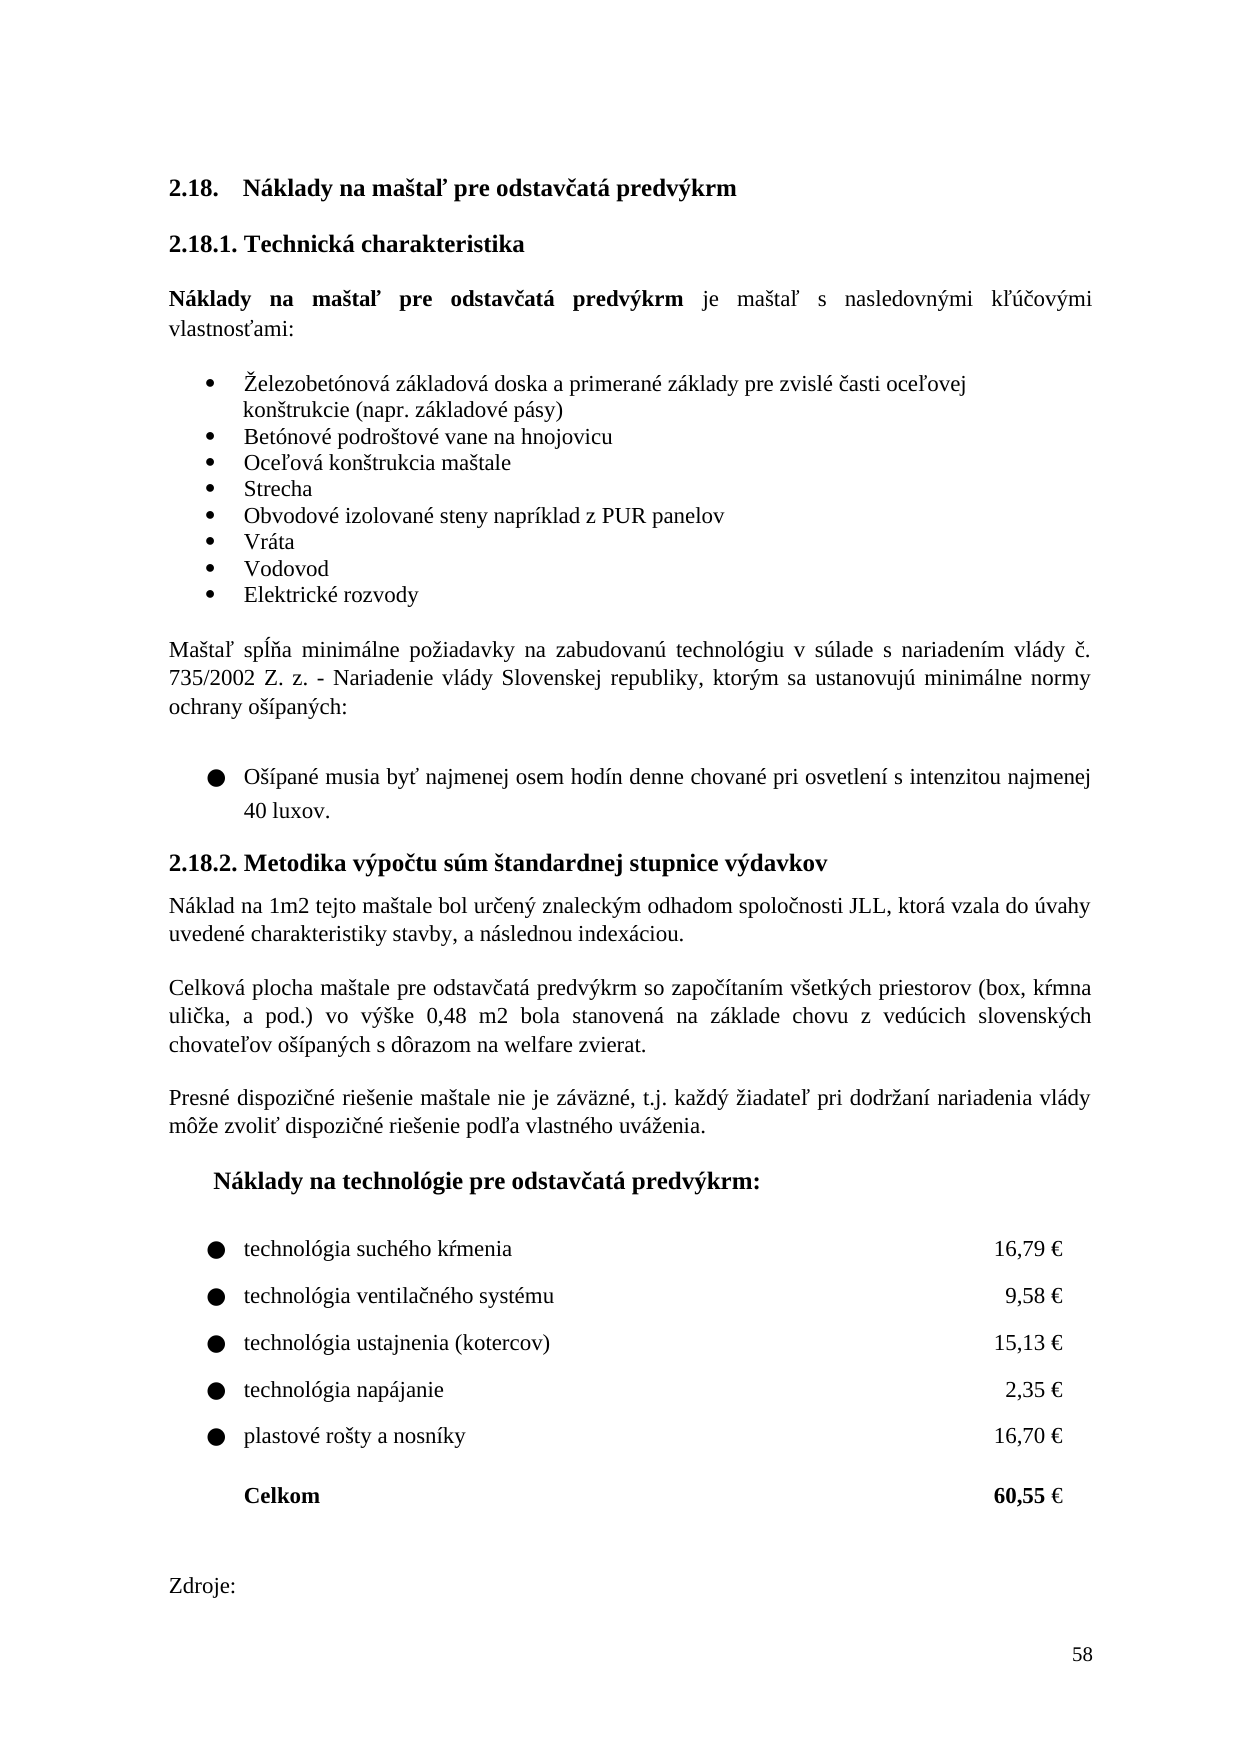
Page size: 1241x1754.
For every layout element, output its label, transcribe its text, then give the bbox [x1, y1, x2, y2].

text Maštaľ spĺňa minimálne požiadavky na zabudovanú technológiu v súlade s nariadením vlády č. 735/2002 Z. z. - Nariadenie vlády Slovenskej republiky, ktorým sa ustanovujú minimálne normy ochrany ošípaných: [169, 636, 1093, 719]
text Presné dispozičné riešenie maštale nie je záväzné, t.j. každý žiadateľ pri dodržaní nariadenia vlády môže zvoliť dispozičné riešenie podľa vlastného uváženia. [169, 1084, 1093, 1139]
list technológia suchého kŕmenia 16,79 € [206, 1222, 1093, 1269]
list Strecha [206, 476, 1093, 502]
subtitle Náklady na maštaľ pre odstavčatá predvýkrm [169, 173, 1093, 201]
list Elektrické rozvody [206, 581, 1093, 607]
list technológia napájanie 2,35 € [206, 1363, 1093, 1410]
list Oceľová konštrukcia maštale [206, 449, 1093, 476]
text Náklad na 1m2 tejto maštale bol určený znaleckým odhadom spoločnosti JLL, ktorá vzala do úvahy uvedené charakteristiky stavby, a následnou indexáciou. [169, 892, 1093, 947]
list Vodovod [206, 554, 1093, 581]
list technológia ventilačného systému 9,58 € [206, 1269, 1093, 1316]
text Celková plocha maštale pre odstavčatá predvýkrm so započítaním všetkých priestorov (box, kŕmna ulička, a pod.) vo výške 0,48 m2 bola stanovená na základe chovu z vedúcich slovenských chovateľov ošípaných s dôrazom na welfare zvierat. [169, 974, 1093, 1057]
list plastové rošty a nosníky 16,70 € [206, 1410, 1093, 1457]
subtitle Technická charakteristika [169, 229, 1093, 257]
list Vráta [206, 528, 1093, 554]
text Celkom 60,55 € [169, 1482, 1093, 1508]
text konštrukcie (napr. základové pásy) [243, 396, 1093, 423]
text Náklady na maštaľ pre odstavčatá predvýkrm je maštaľ s nasledovnými kľúčovými vlastnosťami: [169, 285, 1093, 341]
list Betónové podroštové vane na hnojovicu [206, 423, 1093, 449]
text Zdroje: [169, 1572, 1093, 1599]
subtitle Metodika výpočtu súm štandardnej stupnice výdavkov [169, 848, 1093, 877]
subtitle Náklady na technológie pre odstavčatá predvýkrm: [213, 1166, 1093, 1195]
list Ošípané musia byť najmenej osem hodín denne chované pri osvetlení s intenzitou najmenej 40 luxov. [206, 750, 1093, 823]
list Železobetónová základová doska a primerané základy pre zvislé časti oceľovej [206, 370, 1093, 396]
list technológia ustajnenia (kotercov) 15,13 € [206, 1316, 1093, 1363]
list Obvodové izolované steny napríklad z PUR panelov [206, 502, 1093, 528]
